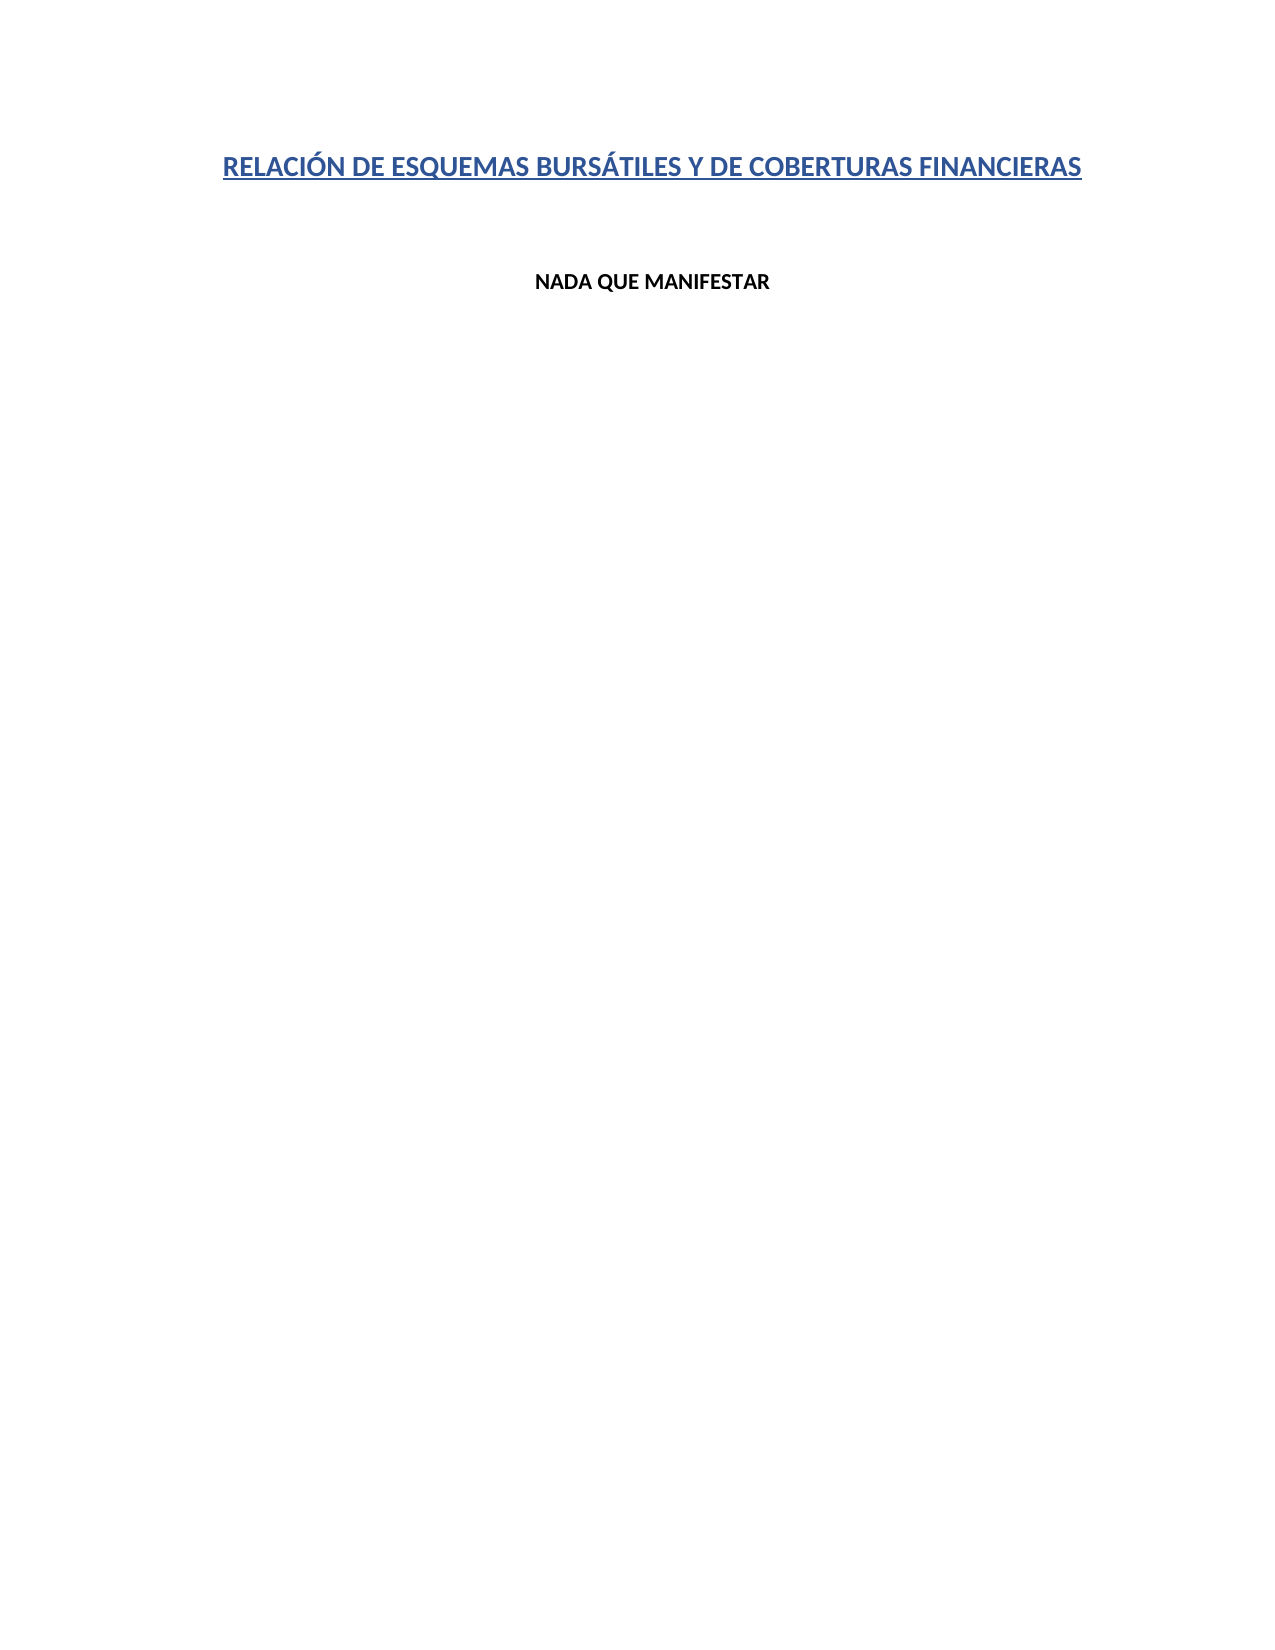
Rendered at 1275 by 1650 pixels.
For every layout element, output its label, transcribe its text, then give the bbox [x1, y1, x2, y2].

text NADA QUE MANIFESTAR [148, 267, 1157, 295]
text RELACIÓN DE ESQUEMAS BURSÁTILES Y DE COBERTURAS FINANCIERAS [148, 148, 1157, 183]
